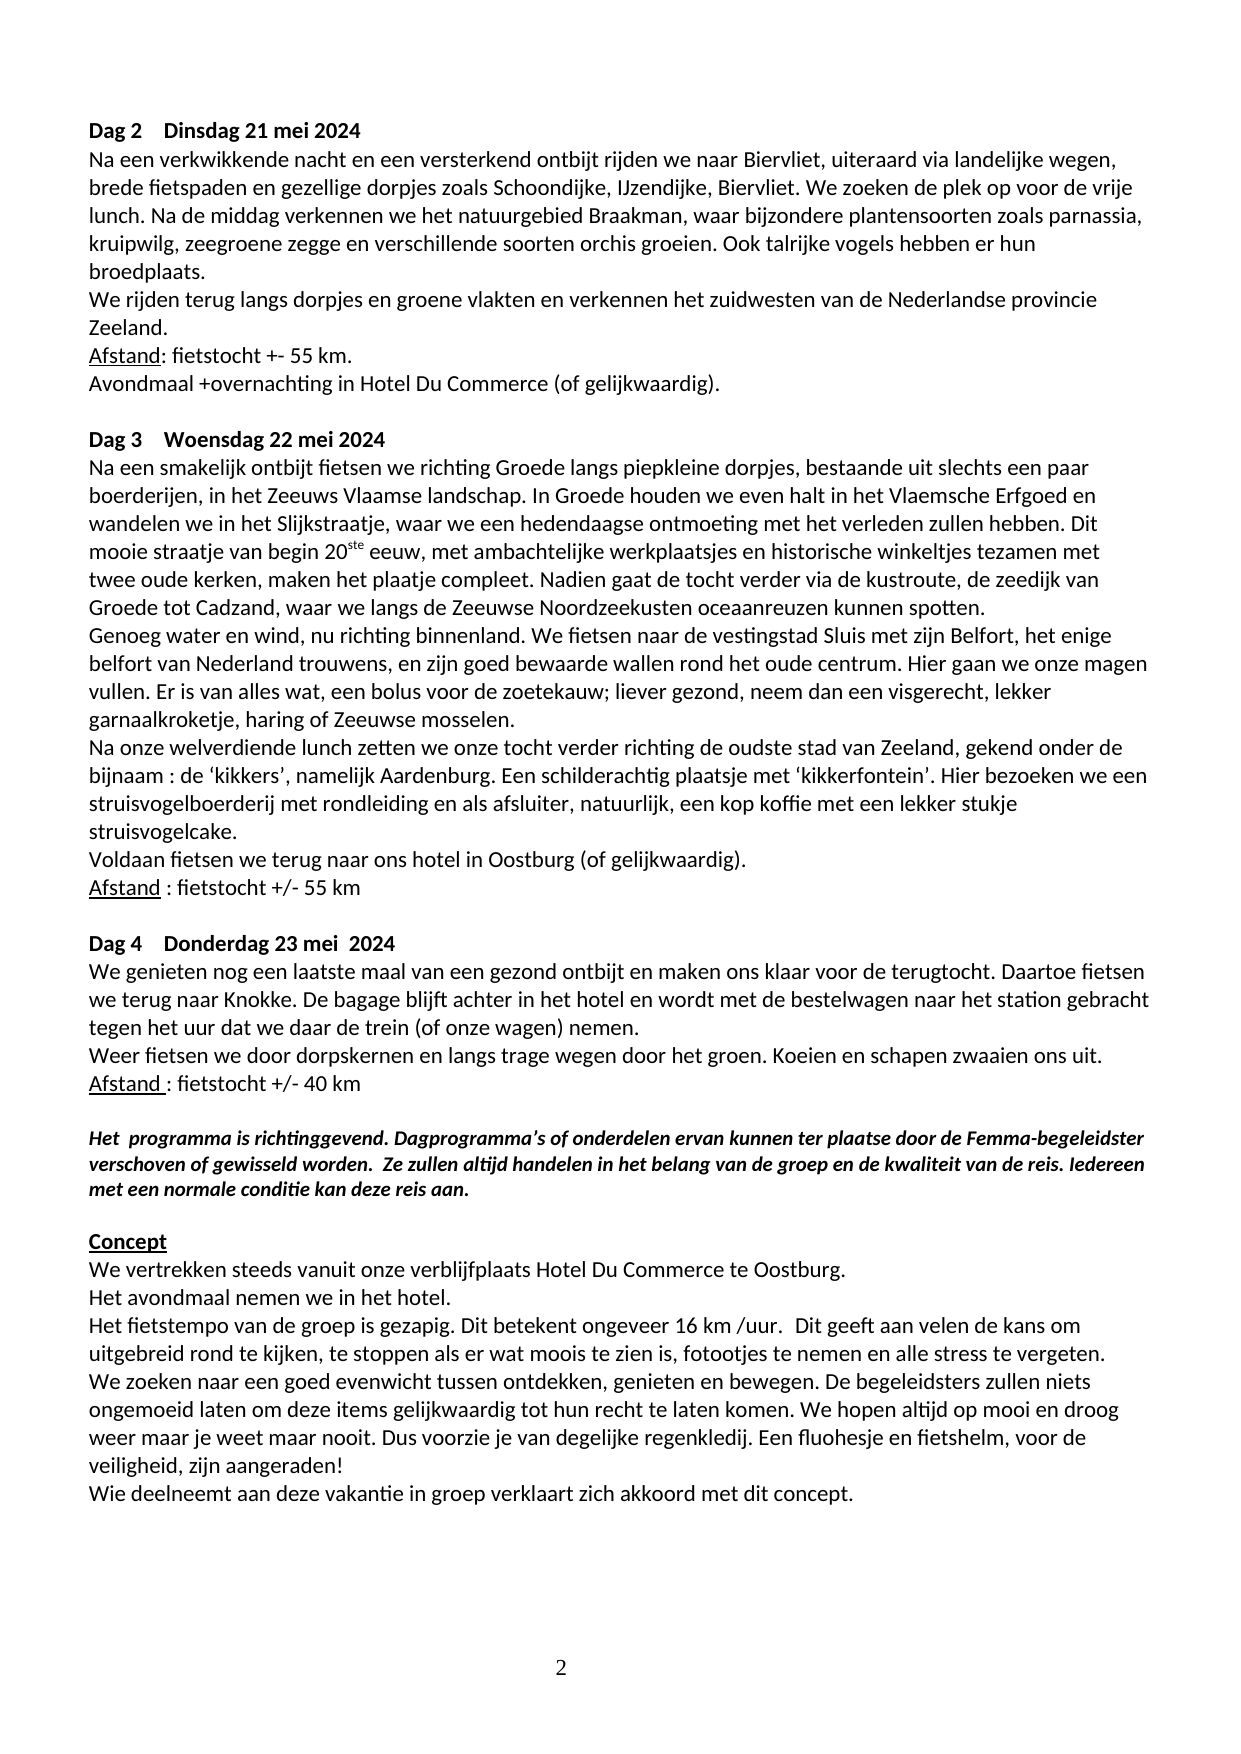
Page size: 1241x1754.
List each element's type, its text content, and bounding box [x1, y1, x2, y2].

text We zoeken naar een goed evenwicht tussen ontdekken, genieten en bewegen. De begeleidsters zullen niets ongemoeid laten om deze items gelijkwaardig tot hun recht te laten komen. We hopen altijd op mooi en droog weer maar je weet maar nooit. Dus voorzie je van degelijke regenkledij. Een fluohesje en fietshelm, voor de veiligheid, zijn aangeraden! [89, 1367, 1152, 1479]
text Weer fietsen we door dorpskernen en langs trage wegen door het groen. Koeien en schapen zwaaien ons uit. [89, 1041, 1152, 1069]
text Afstand : fietstocht +/- 55 km [89, 873, 1152, 901]
text We genieten nog een laatste maal van een gezond ontbijt en maken ons klaar voor de terugtocht. Daartoe fietsen we terug naar Knokke. De bagage blijft achter in het hotel en wordt met de bestelwagen naar het station gebracht tegen het uur dat we daar de trein (of onze wagen) nemen. [89, 957, 1152, 1041]
text Dag 3 Woensdag 22 mei 2024 [89, 425, 1152, 453]
text Na een smakelijk ontbijt fietsen we richting Groede langs piepkleine dorpjes, bestaande uit slechts een paar boerderijen, in het Zeeuws Vlaamse landschap. In Groede houden we even halt in het Vlaemsche Erfgoed en wandelen we in het Slijkstraatje, waar we een hedendaagse ontmoeting met het verleden zullen hebben. Dit mooie straatje van begin 20ste eeuw, met ambachtelijke werkplaatsjes en historische winkeltjes tezamen met twee oude kerken, maken het plaatje compleet. Nadien gaat de tocht verder via de kustroute, de zeedijk van Groede tot Cadzand, waar we langs de Zeeuwse Noordzeekusten oceaanreuzen kunnen spotten. [89, 453, 1152, 621]
text Dag 2 Dinsdag 21 mei 2024 [89, 117, 1152, 145]
text Avondmaal +overnachting in Hotel Du Commerce (of gelijkwaardig). [89, 369, 1152, 397]
text Concept [89, 1227, 1152, 1255]
text Dag 4 Donderdag 23 mei 2024 [89, 929, 1152, 957]
text Afstand: fietstocht +- 55 km. [89, 341, 1152, 369]
text Na een verkwikkende nacht en een versterkend ontbijt rijden we naar Biervliet, uiteraard via landelijke wegen, brede fietspaden en gezellige dorpjes zoals Schoondijke, IJzendijke, Biervliet. We zoeken de plek op voor de vrije lunch. Na de middag verkennen we het natuurgebied Braakman, waar bijzondere plantensoorten zoals parnassia, kruipwilg, zeegroene zegge en verschillende soorten orchis groeien. Ook talrijke vogels hebben er hun broedplaats. [89, 145, 1152, 285]
text Afstand : fietstocht +/- 40 km [89, 1069, 1152, 1097]
text Het fietstempo van de groep is gezapig. Dit betekent ongeveer 16 km /uur. Dit geeft aan velen de kans om uitgebreid rond te kijken, te stoppen als er wat moois te zien is, fotootjes te nemen en alle stress te vergeten. [89, 1311, 1152, 1367]
text We rijden terug langs dorpjes en groene vlakten en verkennen het zuidwesten van de Nederlandse provincie Zeeland. [89, 285, 1152, 341]
text Het programma is richtinggevend. Dagprogramma’s of onderdelen ervan kunnen ter plaatse door de Femma-begeleidster verschoven of gewisseld worden. Ze zullen altijd handelen in het belang van de groep en de kwaliteit van de reis. Iedereen met een normale conditie kan deze reis aan. [89, 1125, 1152, 1202]
text Wie deelneemt aan deze vakantie in groep verklaart zich akkoord met dit concept. [89, 1479, 1152, 1507]
text We vertrekken steeds vanuit onze verblijfplaats Hotel Du Commerce te Oostburg. [89, 1255, 1152, 1283]
text Het avondmaal nemen we in het hotel. [89, 1283, 1152, 1311]
text Na onze welverdiende lunch zetten we onze tocht verder richting de oudste stad van Zeeland, gekend onder de bijnaam : de ‘kikkers’, namelijk Aardenburg. Een schilderachtig plaatsje met ‘kikkerfontein’. Hier bezoeken we een struisvogelboerderij met rondleiding en als afsluiter, natuurlijk, een kop koffie met een lekker stukje struisvogelcake. [89, 733, 1152, 845]
text Voldaan fietsen we terug naar ons hotel in Oostburg (of gelijkwaardig). [89, 845, 1152, 873]
text Genoeg water en wind, nu richting binnenland. We fietsen naar de vestingstad Sluis met zijn Belfort, het enige belfort van Nederland trouwens, en zijn goed bewaarde wallen rond het oude centrum. Hier gaan we onze magen vullen. Er is van alles wat, een bolus voor de zoetekauw; liever gezond, neem dan een visgerecht, lekker garnaalkroketje, haring of Zeeuwse mosselen. [89, 621, 1152, 733]
